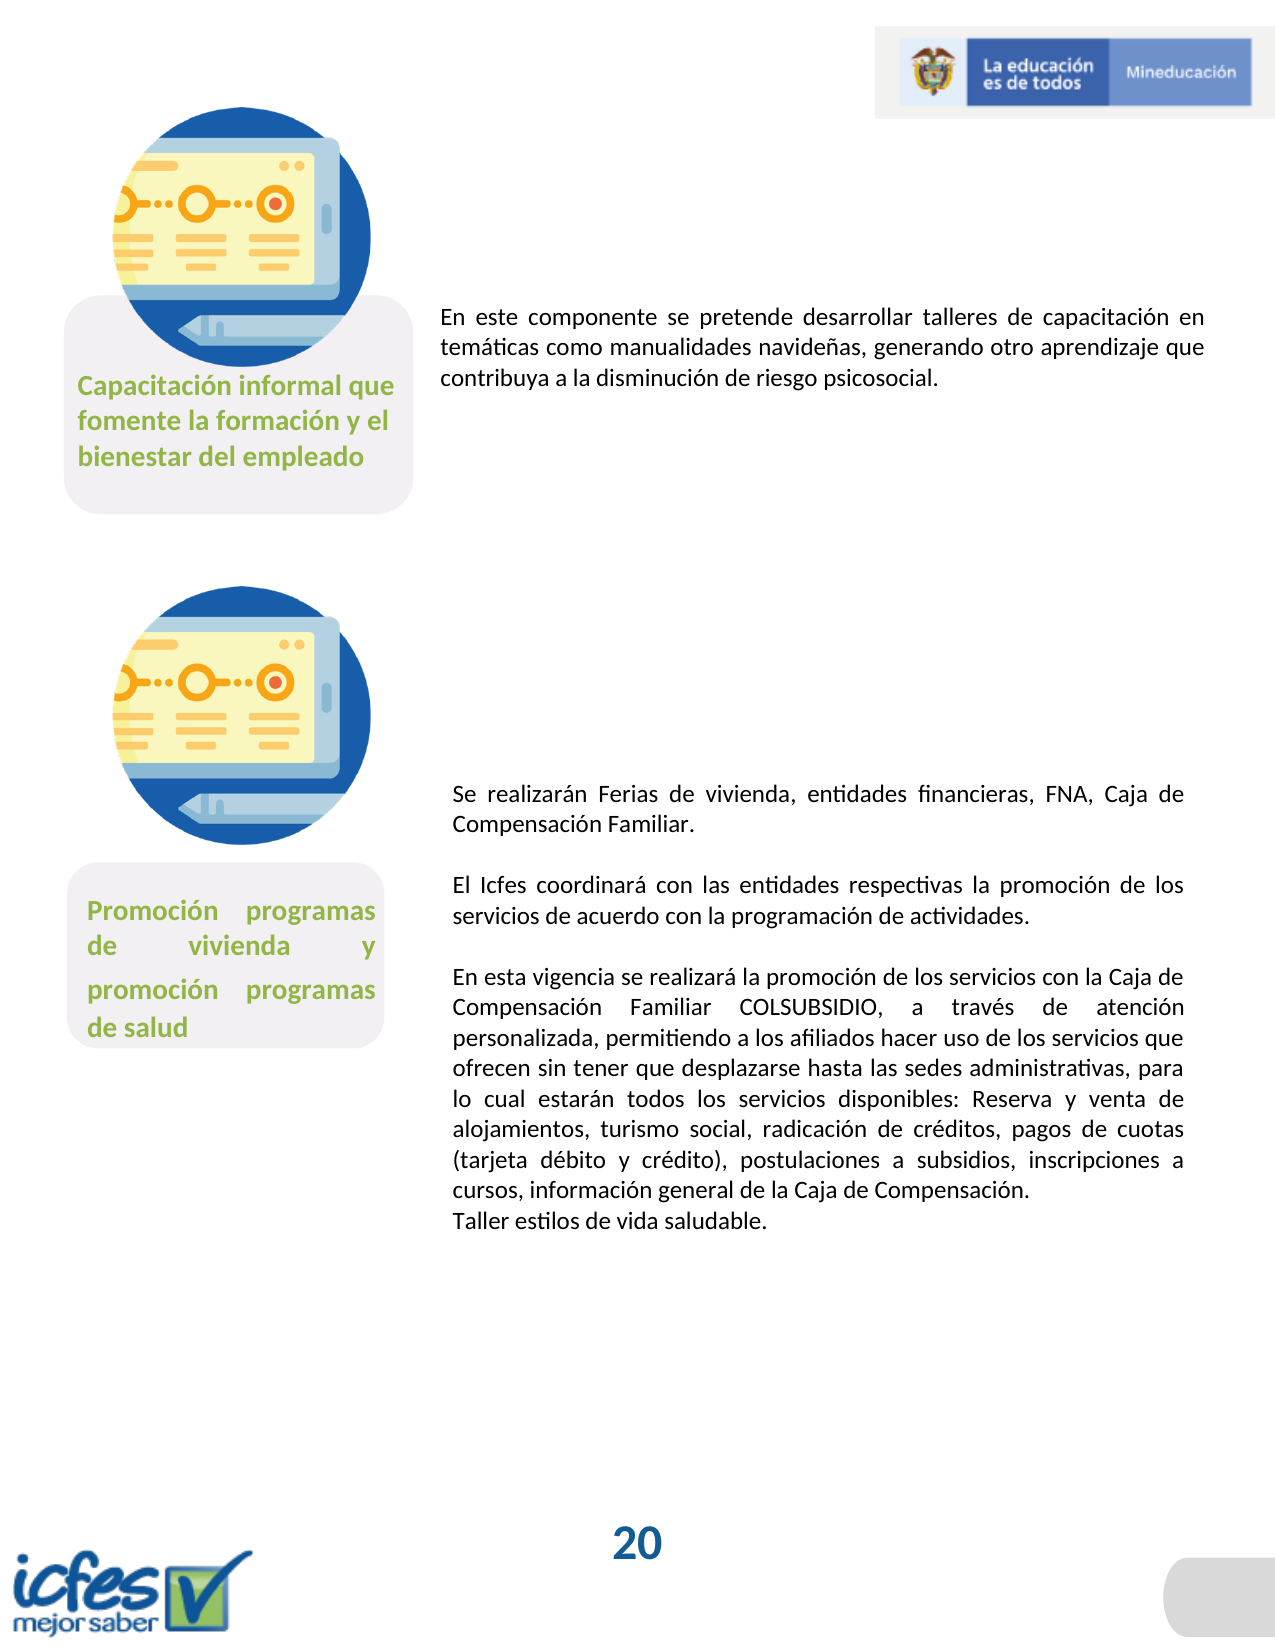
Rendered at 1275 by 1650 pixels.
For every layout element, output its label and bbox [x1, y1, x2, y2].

picture [112, 107, 371, 367]
picture [112, 586, 371, 845]
picture [874, 26, 1275, 119]
picture [0, 1543, 273, 1645]
